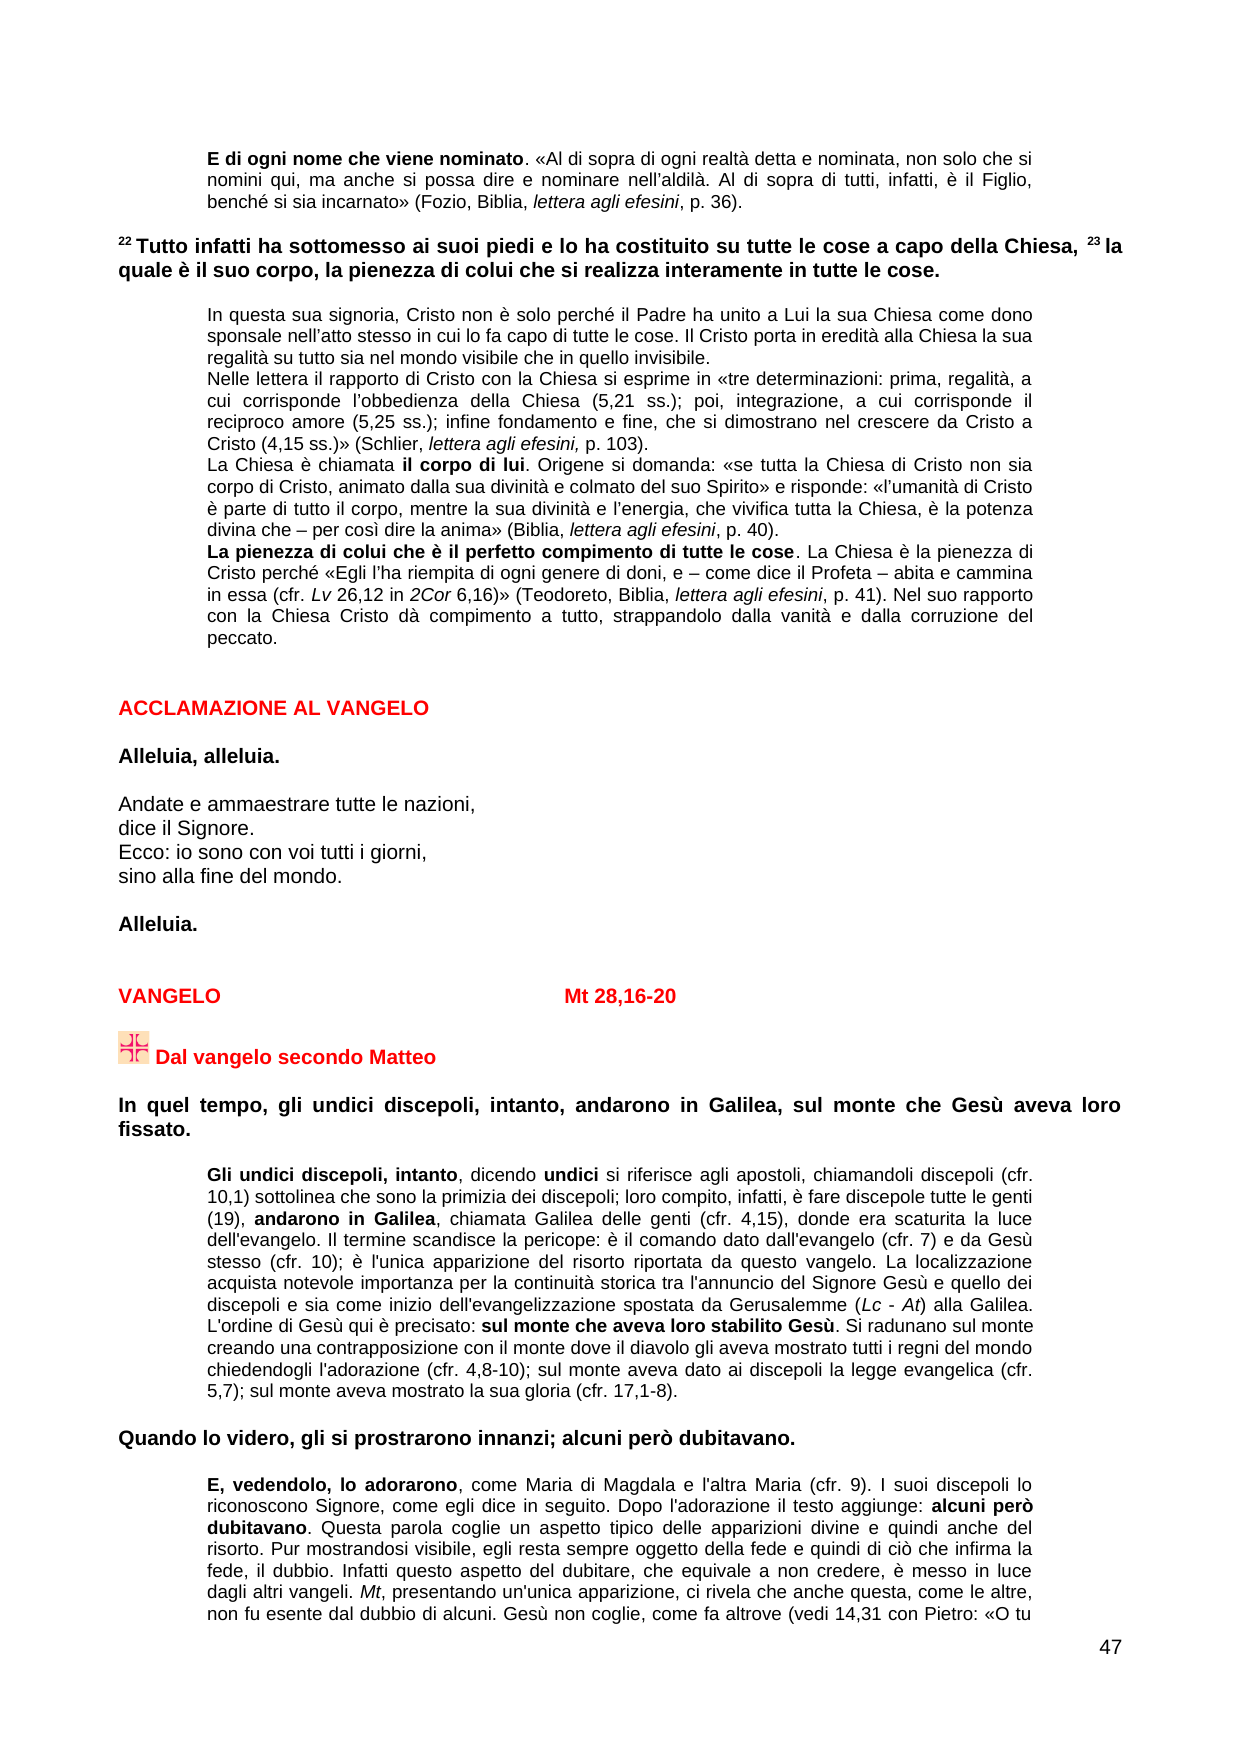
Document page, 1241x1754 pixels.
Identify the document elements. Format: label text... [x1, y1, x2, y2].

text 22 Tutto infatti ha sottomesso ai suoi piedi e lo ha costituito su tutte le cose a capo della Chiesa, 23 la quale è il suo corpo, la pienezza di colui che si realizza interamente in tutte le cose. [118, 234, 1122, 282]
text dice il Signore. [118, 816, 1122, 840]
text La Chiesa è chiamata il corpo di lui. Origene si domanda: «se tutta la Chiesa di Cristo non sia corpo di Cristo, animato dalla sua divinità e colmato del suo Spirito» e risponde: «l’umanità di Cristo è parte di tutto il corpo, mentre la sua divinità e l’energia, che vivifica tutta la Chiesa, è la potenza divina che – per così dire la anima» (Biblia, lettera agli efesini, p. 40). [207, 454, 1033, 541]
text Ecco: io sono con voi tutti i giorni, [118, 840, 1122, 864]
text Gli undici discepoli, intanto, dicendo undici si riferisce agli apostoli, chiamandoli discepoli (cfr. 10,1) sottolinea che sono la primizia dei discepoli; loro compito, infatti, è fare discepole tutte le genti (19), andarono in Galilea, chiamata Galilea delle genti (cfr. 4,15), donde era scaturita la luce dell'evangelo. Il termine scandisce la pericope: è il comando dato dall'evangelo (cfr. 7) e da Gesù stesso (cfr. 10); è l'unica apparizione del risorto riportata da questo vangelo. La localizzazione acquista notevole importanza per la continuità storica tra l'annuncio del Signore Gesù e quello dei discepoli e sia come inizio dell'evangelizzazione spostata da Gerusalemme (Lc - At) alla Galilea. L'ordine di Gesù qui è precisato: sul monte che aveva loro stabilito Gesù. Si radunano sul monte creando una contrapposizione con il monte dove il diavolo gli aveva mostrato tutti i regni del mondo chiedendogli l'adorazione (cfr. 4,8-10); sul monte aveva dato ai discepoli la legge evangelica (cfr. 5,7); sul monte aveva mostrato la sua gloria (cfr. 17,1-8). [207, 1164, 1033, 1401]
text Dal vangelo secondo Matteo [118, 1032, 1122, 1068]
text Alleluia, alleluia. [118, 744, 1122, 768]
text Alleluia. [118, 912, 1122, 936]
text Nelle lettera il rapporto di Cristo con la Chiesa si esprime in «tre determinazioni: prima, regalità, a cui corrisponde l’obbedienza della Chiesa (5,21 ss.); poi, integrazione, a cui corrisponde il reciproco amore (5,25 ss.); infine fondamento e fine, che si dimostrano nel crescere da Cristo a Cristo (4,15 ss.)» (Schlier, lettera agli efesini, p. 103). [207, 368, 1033, 454]
text Quando lo videro, gli si prostrarono innanzi; alcuni però dubitavano. [118, 1425, 1122, 1449]
text sino alla fine del mondo. [118, 864, 1122, 888]
text In questa sua signoria, Cristo non è solo perché il Padre ha unito a Lui la sua Chiesa come dono sponsale nell’atto stesso in cui lo fa capo di tutte le cose. Il Cristo porta in eredità alla Chiesa la sua regalità su tutto sia nel mondo visibile che in quello invisibile. [207, 303, 1033, 368]
text ACCLAMAZIONE AL VANGELO [118, 696, 1122, 720]
picture [118, 1031, 150, 1064]
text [207, 1473, 1033, 1624]
text In quel tempo, gli undici discepoli, intanto, andarono in Galilea, sul monte che Gesù aveva loro fissato. [118, 1092, 1122, 1140]
text La pienezza di colui che è il perfetto compimento di tutte le cose. La Chiesa è la pienezza di Cristo perché «Egli l’ha riempita di ogni genere di doni, e – come dice il Profeta – abita e cammina in essa (cfr. Lv 26,12 in 2Cor 6,16)» (Teodoreto, Biblia, lettera agli efesini, p. 41). Nel suo rapporto con la Chiesa Cristo dà compimento a tutto, strappandolo dalla vanità e dalla corruzione del peccato. [207, 541, 1033, 648]
text VANGELO Mt 28,16-20 [118, 984, 1122, 1008]
text E di ogni nome che viene nominato. «Al di sopra di ogni realtà detta e nominata, non solo che si nomini qui, ma anche si possa dire e nominare nell’aldilà. Al di sopra di tutti, infatti, è il Figlio, benché si sia incarnato» (Fozio, Biblia, lettera agli efesini, p. 36). [207, 148, 1033, 212]
text Andate e ammaestrare tutte le nazioni, [118, 792, 1122, 816]
